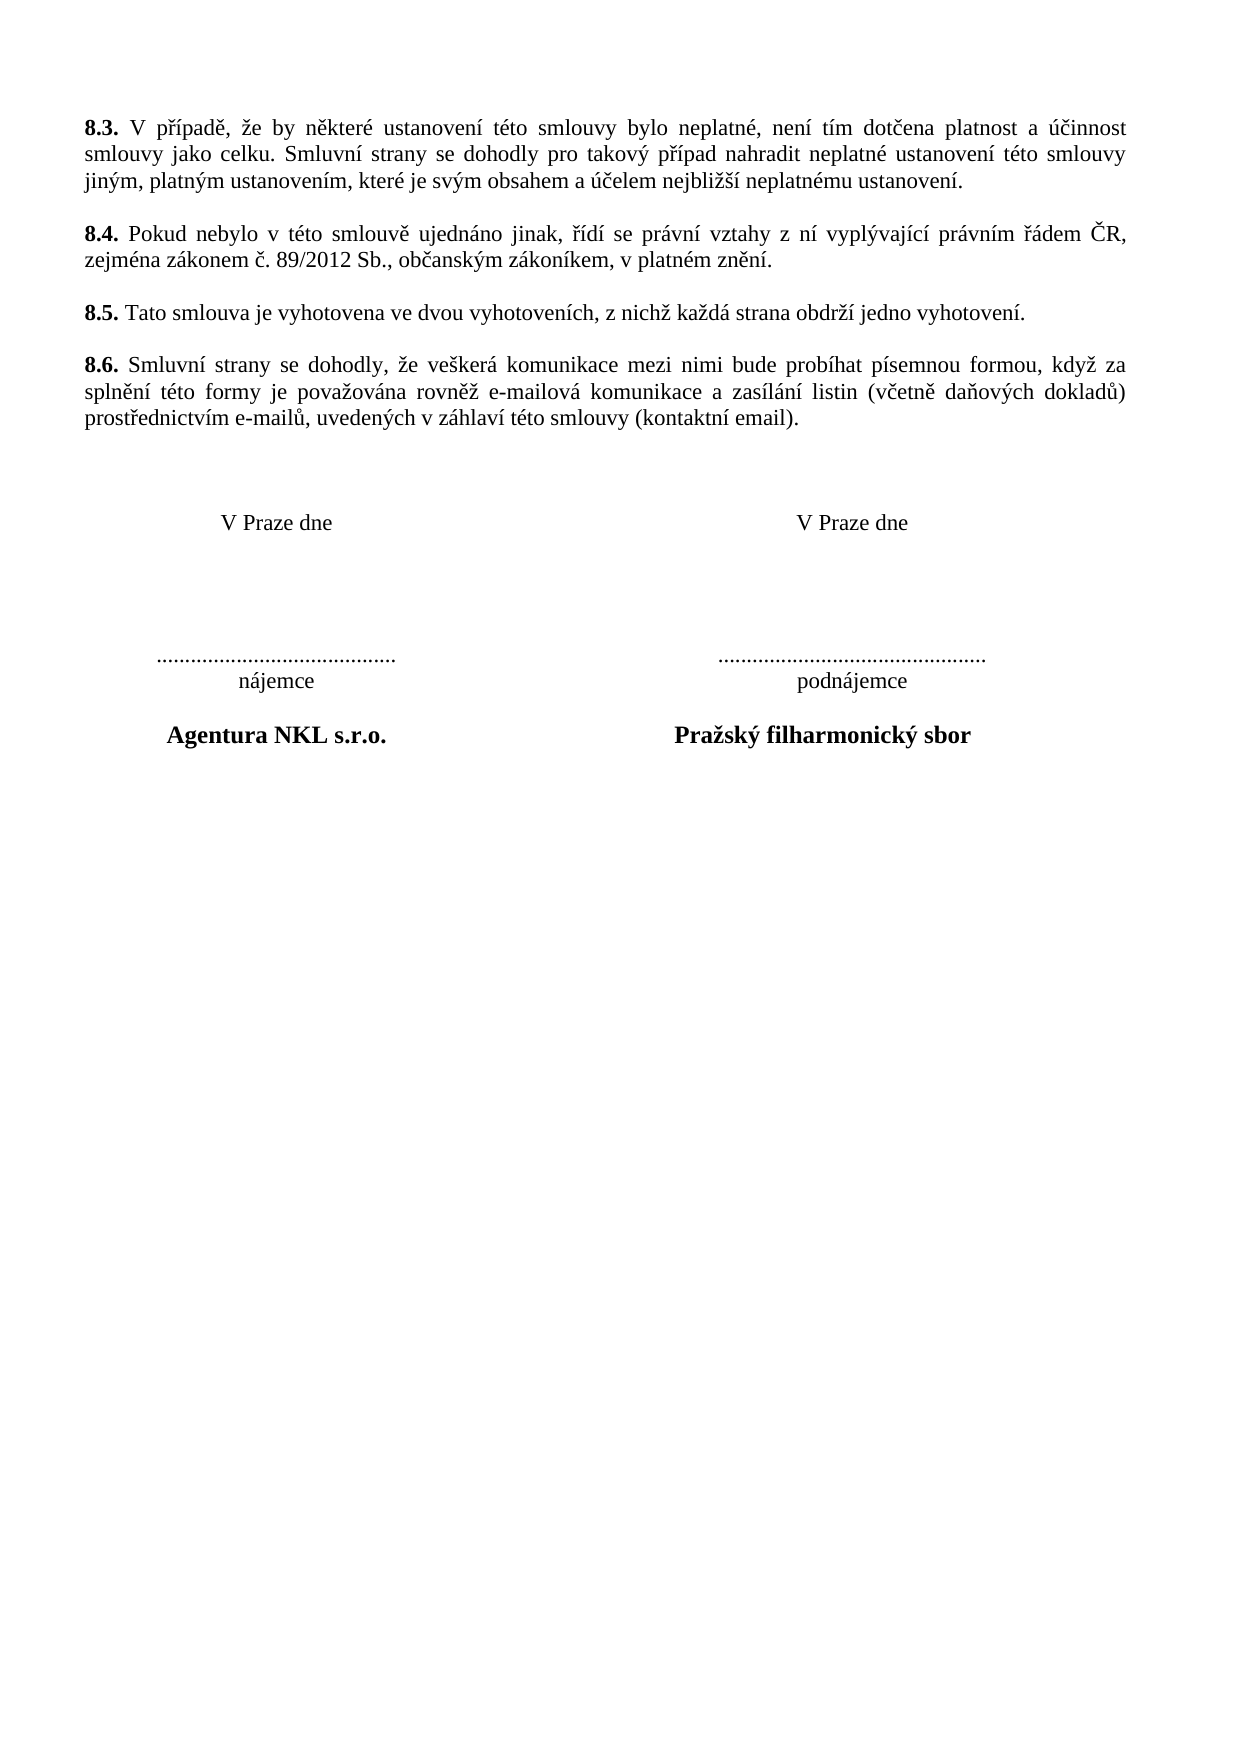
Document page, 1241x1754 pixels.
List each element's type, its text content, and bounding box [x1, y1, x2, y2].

text V Praze dne V Praze dne [84, 509, 1128, 536]
text nájemce podnájemce [84, 668, 1128, 694]
text 8.6. Smluvní strany se dohodly, že veškerá komunikace mezi nimi bude probíhat písemnou formou, když za splnění této formy je považována rovněž e-mailová komunikace a zasílání listin (včetně daňových dokladů) prostřednictvím e-mailů, uvedených v záhlaví této smlouvy (kontaktní email). [84, 351, 1128, 430]
text 8.3. V případě, že by některé ustanovení této smlouvy bylo neplatné, není tím dotčena platnost a účinnost smlouvy jako celku. Smluvní strany se dohodly pro takový případ nahradit neplatné ustanovení této smlouvy jiným, platným ustanovením, které je svým obsahem a účelem nejbližší neplatnému ustanovení. [84, 114, 1128, 193]
text 8.4. Pokud nebylo v této smlouvě ujednáno jinak, řídí se právní vztahy z ní vyplývající právním řádem ČR, zejména zákonem č. 89/2012 Sb., občanským zákoníkem, v platném znění. [84, 219, 1128, 272]
text Agentura NKL s.r.o. Pražský filharmonický sbor [84, 720, 1128, 749]
text .......................................... ............................................... [84, 641, 1128, 668]
text 8.5. Tato smlouva je vyhotovena ve dvou vyhotoveních, z nichž každá strana obdrží jedno vyhotovení. [84, 299, 1128, 325]
